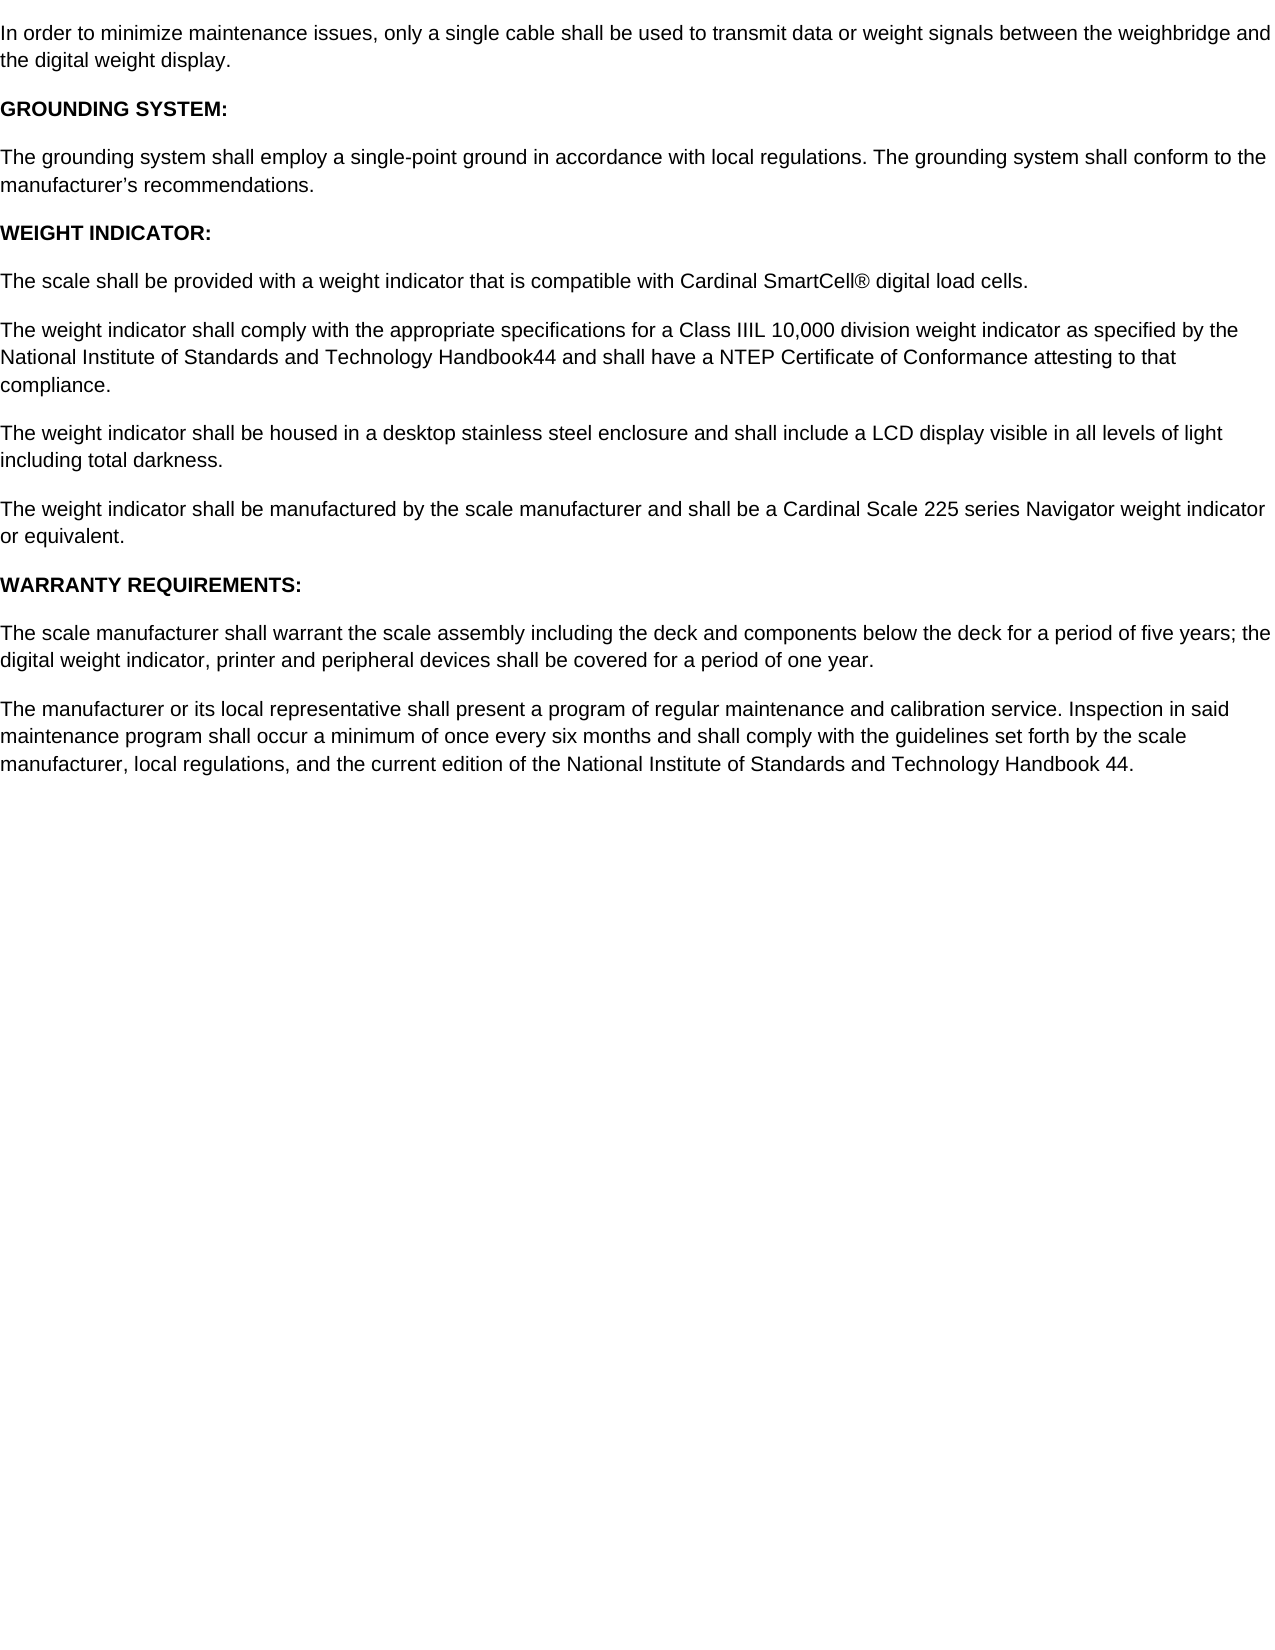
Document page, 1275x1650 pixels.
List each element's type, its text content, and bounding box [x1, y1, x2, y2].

text WARRANTY REQUIREMENTS: [0, 572, 1275, 596]
text The grounding system shall employ a single-point ground in accordance with local regulations. The grounding system shall conform to the manufacturer’s recommendations. [0, 145, 1275, 196]
text The weight indicator shall be manufactured by the scale manufacturer and shall be a Cardinal Scale 225 series Navigator weight indicator or equivalent. [0, 497, 1275, 548]
text The manufacturer or its local representative shall present a program of regular maintenance and calibration service. Inspection in said maintenance program shall occur a minimum of once every six months and shall comply with the guidelines set forth by the scale manufacturer, local regulations, and the current edition of the National Institute of Standards and Technology Handbook 44. [0, 697, 1275, 776]
text The scale shall be provided with a weight indicator that is compatible with Cardinal SmartCell® digital load cells. [0, 269, 1275, 293]
text The weight indicator shall comply with the appropriate speciﬁcations for a Class IIIL 10,000 division weight indicator as speciﬁed by the National Institute of Standards and Technology Handbook44 and shall have a NTEP Certiﬁcate of Conformance attesting to that compliance. [0, 317, 1275, 396]
text GROUNDING SYSTEM: [0, 97, 1275, 121]
text WEIGHT INDICATOR: [0, 221, 1275, 245]
text The weight indicator shall be housed in a desktop stainless steel enclosure and shall include a LCD display visible in all levels of light including total darkness. [0, 421, 1275, 472]
text In order to minimize maintenance issues, only a single cable shall be used to transmit data or weight signals between the weighbridge and the digital weight display. [0, 21, 1275, 72]
text The scale manufacturer shall warrant the scale assembly including the deck and components below the deck for a period of ﬁve years; the digital weight indicator, printer and peripheral devices shall be covered for a period of one year. [0, 621, 1275, 672]
